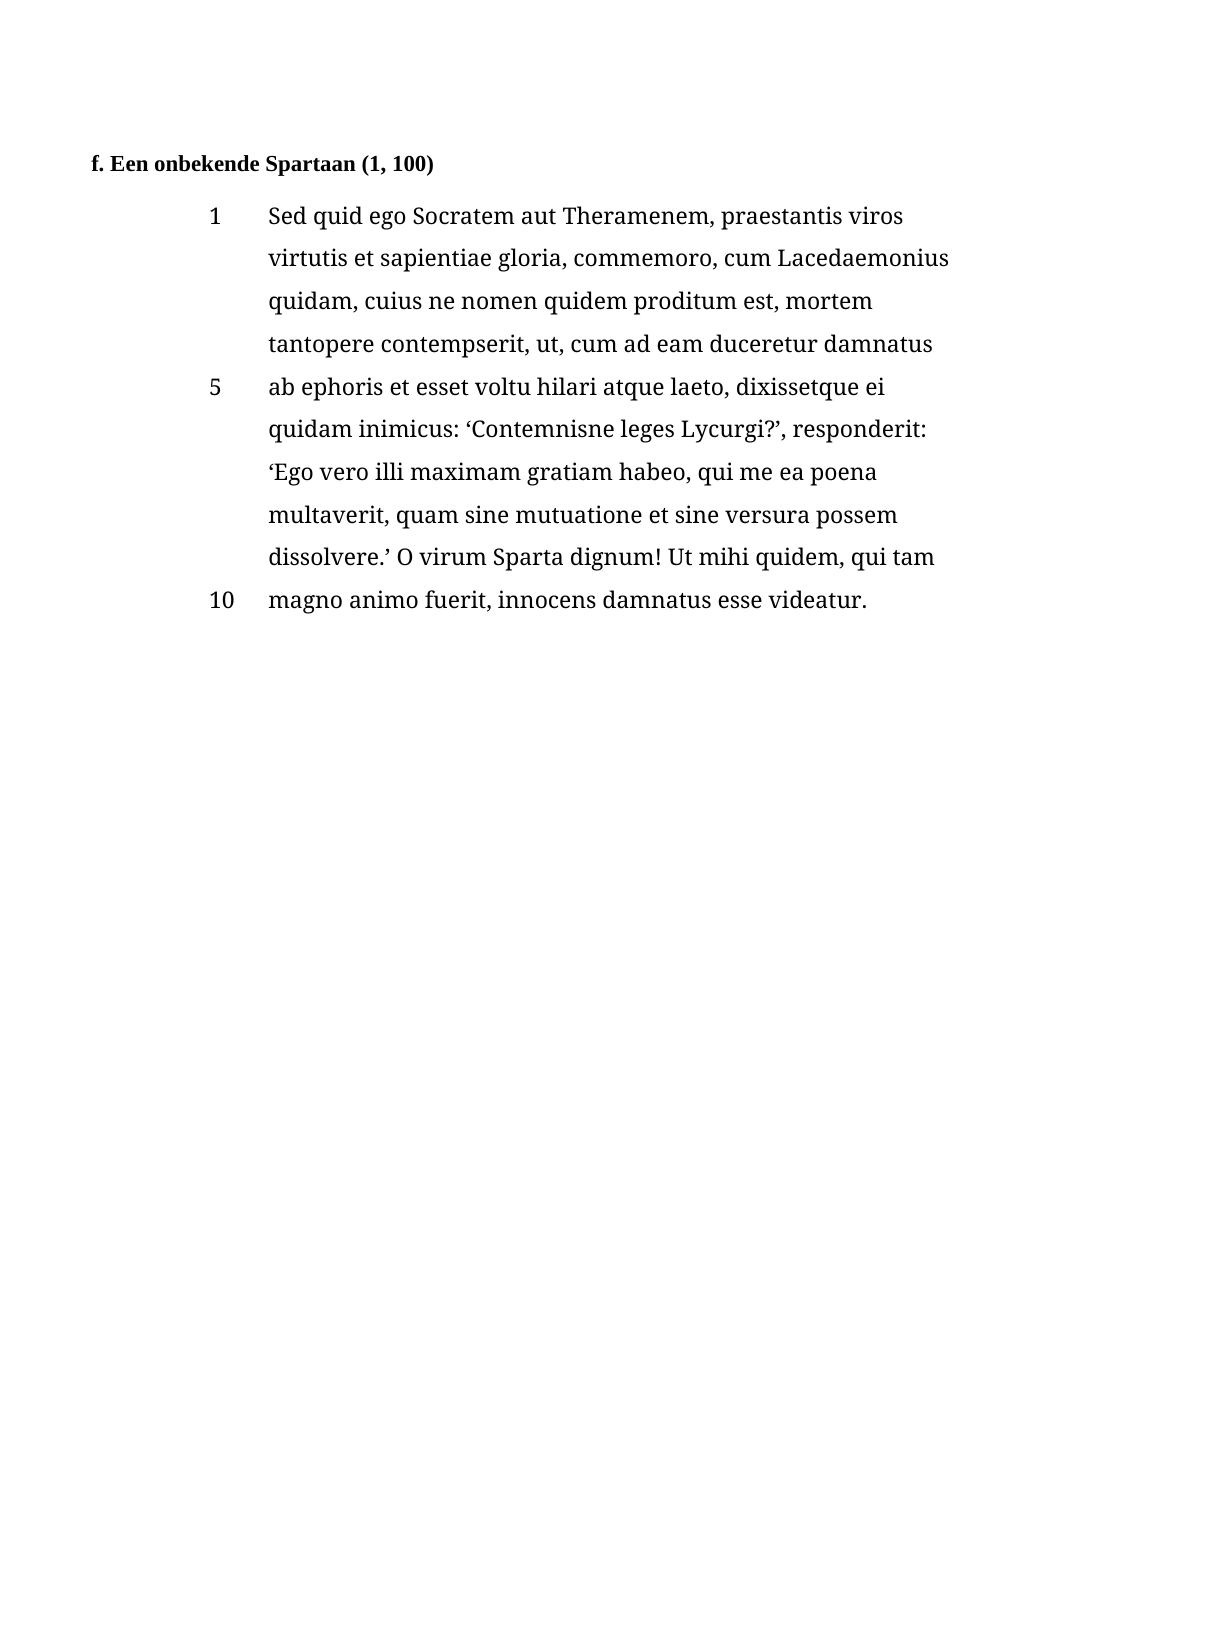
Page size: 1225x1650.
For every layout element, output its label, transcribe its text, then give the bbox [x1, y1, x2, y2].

text 5 ab ephoris et esset voltu hilari atque laeto, dixissetque ei quidam inimicus: ‘Contemnisne leges Lycurgi?’, responderit: ‘Ego vero illi maximam gratiam habeo, qui me ea poena multaverit, quam sine mutuatione et sine versura possem dissolvere.’ O virum Sparta dignum! Ut mihi quidem, qui tam [209, 361, 1016, 574]
text 10 magno animo fuerit, innocens damnatus esse videatur. [209, 574, 1016, 617]
text 1 Sed quid ego Socratem aut Theramenem, praestantis viros virtutis et sapientiae gloria, commemoro, cum Lacedaemonius quidam, cuius ne nomen quidem proditum est, mortem tantopere contempserit, ut, cum ad eam duceretur damnatus [209, 190, 1016, 361]
text f. Een onbekende Spartaan (1, 100) [91, 150, 1134, 177]
